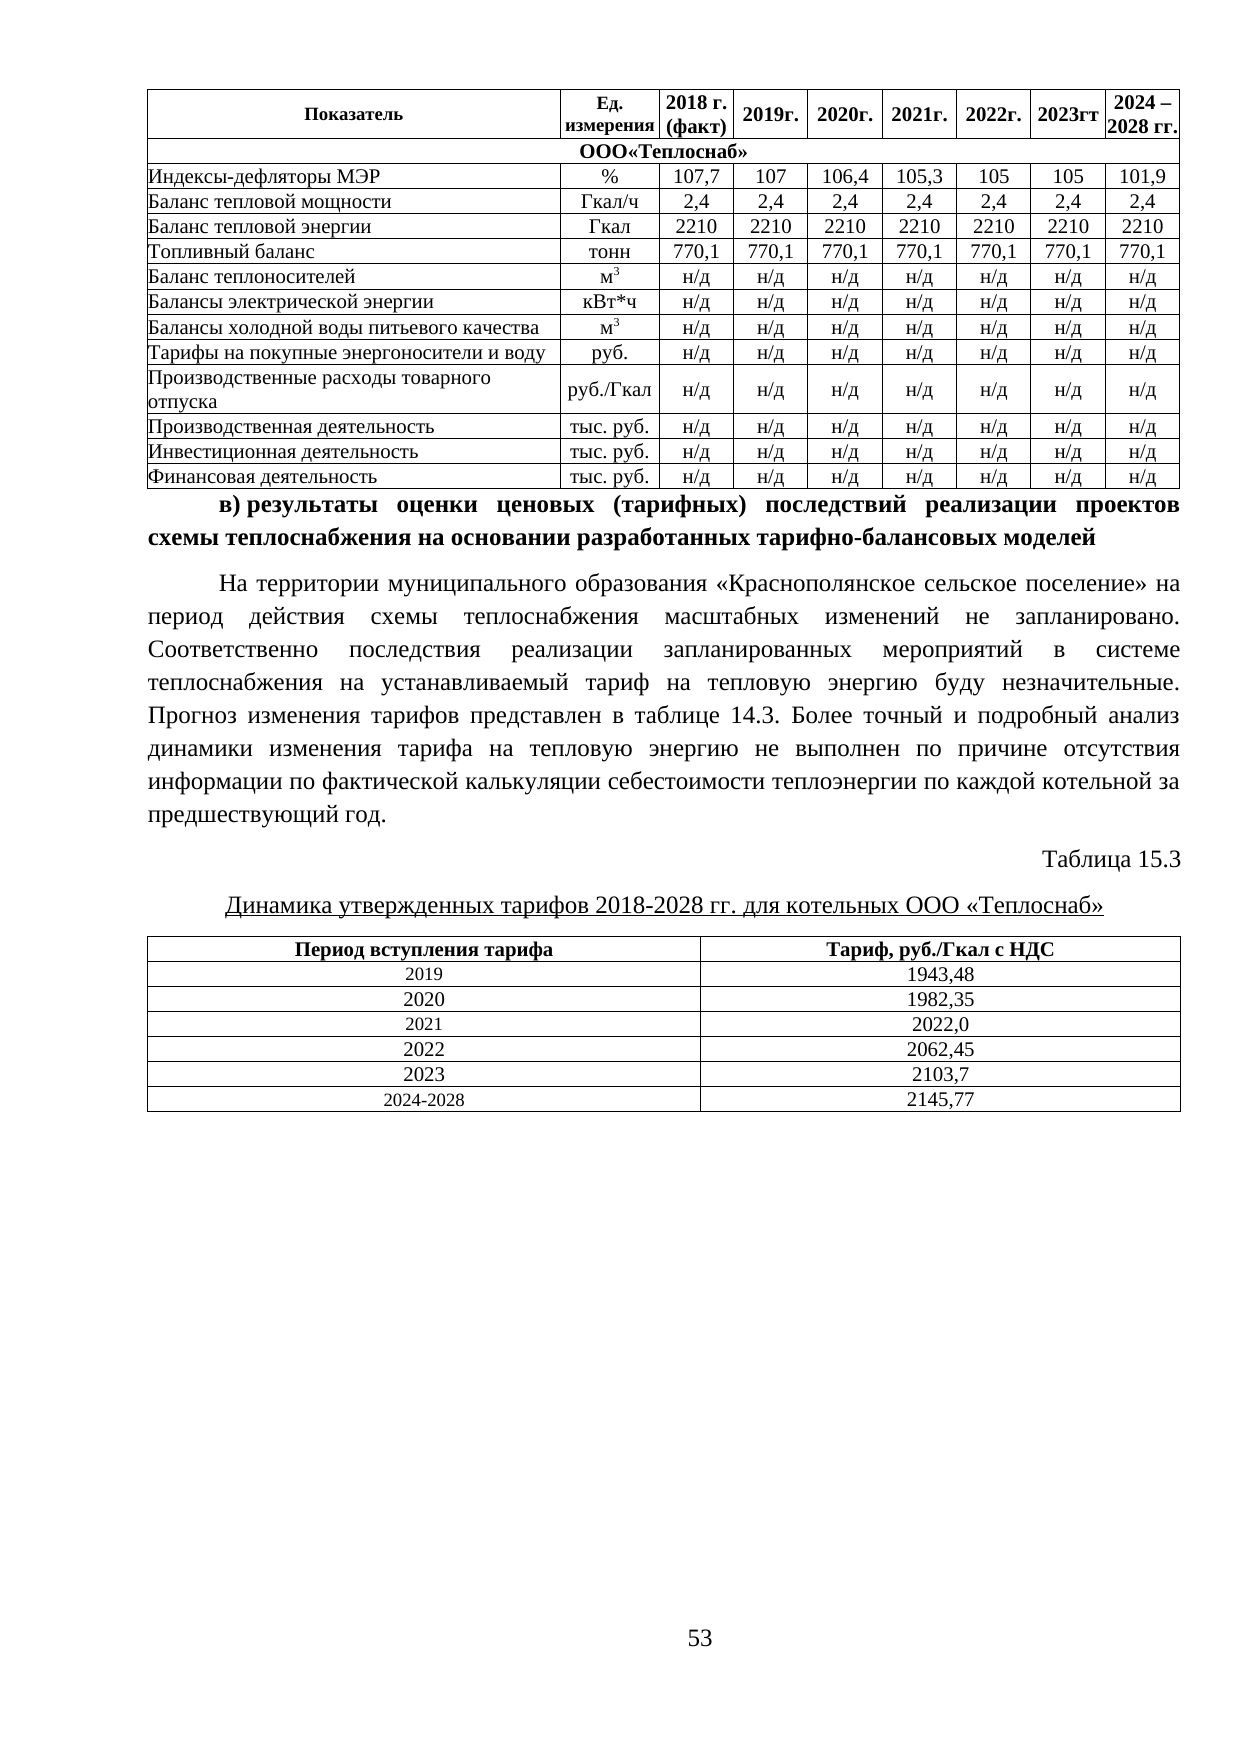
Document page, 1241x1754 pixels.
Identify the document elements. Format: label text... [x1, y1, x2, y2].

table_cell н/д [1031, 365, 1105, 413]
table_cell н/д [883, 315, 956, 339]
table_cell 2022,0 [701, 1012, 1180, 1036]
table_cell н/д [1031, 439, 1105, 463]
table_cell 2,4 [883, 189, 956, 213]
table_cell 770,1 [883, 239, 956, 263]
table_cell н/д [808, 464, 882, 488]
table_cell н/д [957, 290, 1030, 313]
table_cell Балансы холодной воды питьевого качества [148, 315, 560, 339]
table_cell н/д [734, 464, 807, 488]
table_cell руб. [561, 340, 659, 364]
table_cell 2022 [148, 1037, 700, 1061]
table_cell 105,3 [883, 164, 956, 188]
table_cell н/д [1106, 414, 1179, 438]
table_cell 2,4 [957, 189, 1030, 213]
table_cell м3 [561, 315, 659, 339]
table_cell 2,4 [660, 189, 733, 213]
table_cell н/д [957, 264, 1030, 288]
text Динамика утвержденных тарифов 2018-2028 гг. для котельных ООО «Теплоснаб» [148, 890, 1181, 919]
table_cell н/д [660, 290, 733, 313]
table_cell н/д [1106, 464, 1179, 488]
table_cell н/д [734, 365, 807, 413]
table_cell н/д [883, 414, 956, 438]
table_cell н/д [660, 264, 733, 288]
table_header Период вступления тарифа [148, 937, 700, 961]
table_cell н/д [808, 315, 882, 339]
table_header 2020г. [808, 90, 882, 138]
table_cell н/д [1031, 340, 1105, 364]
table_cell н/д [1106, 340, 1179, 364]
table_cell ООО«Теплоснаб» [148, 139, 1179, 163]
text Таблица 15.3 [148, 844, 1181, 873]
table_cell Гкал [561, 214, 659, 238]
table_cell н/д [1106, 315, 1179, 339]
text в) результаты оценки ценовых (тарифных) последствий реализации проектов схемы теплоснабжения на основании разработанных тарифно-балансовых моделей [148, 489, 1181, 551]
table_cell н/д [660, 464, 733, 488]
table_header Тариф, руб./Гкал с НДС [701, 937, 1180, 961]
table_cell тонн [561, 239, 659, 263]
table_cell н/д [660, 365, 733, 413]
table_cell н/д [1106, 365, 1179, 413]
table_cell 770,1 [808, 239, 882, 263]
table_cell н/д [1106, 439, 1179, 463]
table_cell н/д [734, 414, 807, 438]
table_cell 106,4 [808, 164, 882, 188]
table_cell Индексы-дефляторы МЭР [148, 164, 560, 188]
table_cell н/д [734, 290, 807, 313]
table_cell н/д [808, 439, 882, 463]
table_cell 1943,48 [701, 962, 1180, 986]
table_cell н/д [808, 414, 882, 438]
table_header 2021г. [883, 90, 956, 138]
table_cell 770,1 [734, 239, 807, 263]
table_cell н/д [883, 264, 956, 288]
table_cell н/д [660, 439, 733, 463]
table_cell н/д [1106, 264, 1179, 288]
table_cell 2210 [883, 214, 956, 238]
table_cell Топливный баланс [148, 239, 560, 263]
table_cell 2103,7 [701, 1062, 1180, 1086]
table_header Ед. измерения [561, 90, 659, 138]
table_cell н/д [734, 340, 807, 364]
table_cell н/д [1031, 464, 1105, 488]
table_cell 2021 [148, 1012, 700, 1036]
table_header Показатель [148, 90, 560, 138]
table_cell 2062,45 [701, 1037, 1180, 1061]
table_cell 2210 [1106, 214, 1179, 238]
table_cell н/д [957, 315, 1030, 339]
table_cell % [561, 164, 659, 188]
table_cell 2,4 [1106, 189, 1179, 213]
table_cell н/д [883, 340, 956, 364]
table_cell н/д [1031, 264, 1105, 288]
table_cell н/д [1031, 414, 1105, 438]
table_cell Производственная деятельность [148, 414, 560, 438]
table_cell 2023 [148, 1062, 700, 1086]
table_cell н/д [957, 439, 1030, 463]
table_cell 770,1 [660, 239, 733, 263]
table_cell н/д [957, 464, 1030, 488]
table_cell 1982,35 [701, 987, 1180, 1011]
table_cell 2145,77 [701, 1087, 1180, 1111]
table_cell 105 [957, 164, 1030, 188]
table_header 2023гт [1031, 90, 1105, 138]
table_cell н/д [1031, 290, 1105, 313]
table_header 2024 – 2028 гг. [1106, 90, 1179, 138]
text На территории муниципального образования «Краснополянское сельское поселение» на период действия схемы теплоснабжения масштабных изменений не запланировано. Соответственно последствия реализации запланированных мероприятий в системе теплоснабжения на устанавливаемый тариф на тепловую энергию буду незначительные. Прогноз изменения тарифов представлен в таблице 14.3. Более точный и подробный анализ динамики изменения тарифа на тепловую энергию не выполнен по причине отсутствия информации по фактической калькуляции себестоимости теплоэнергии по каждой котельной за предшествующий год. [148, 568, 1181, 828]
table_cell Производственные расходы товарного отпуска [148, 365, 560, 413]
table_cell 2,4 [734, 189, 807, 213]
table_cell н/д [883, 290, 956, 313]
table_cell Гкал/ч [561, 189, 659, 213]
table_cell руб./Гкал [561, 365, 659, 413]
table_cell н/д [957, 365, 1030, 413]
table_cell 2210 [957, 214, 1030, 238]
table_cell 770,1 [1031, 239, 1105, 263]
table_cell Баланс теплоносителей [148, 264, 560, 288]
table_cell 770,1 [1106, 239, 1179, 263]
table_cell н/д [660, 340, 733, 364]
table_cell н/д [957, 414, 1030, 438]
table_cell 105 [1031, 164, 1105, 188]
table_cell 2,4 [808, 189, 882, 213]
table_cell 2019 [148, 962, 700, 986]
table_cell 107,7 [660, 164, 733, 188]
table_cell 2210 [808, 214, 882, 238]
table_cell Финансовая деятельность [148, 464, 560, 488]
table_cell 2,4 [1031, 189, 1105, 213]
table_cell н/д [808, 340, 882, 364]
table_cell Баланс тепловой энергии [148, 214, 560, 238]
table_header 2018 г. (факт) [660, 90, 733, 138]
table_cell н/д [883, 439, 956, 463]
table_cell н/д [808, 365, 882, 413]
table_header 2019г. [734, 90, 807, 138]
table_cell 2210 [660, 214, 733, 238]
table_cell Тарифы на покупные энергоносители и воду [148, 340, 560, 364]
table_cell Балансы электрической энергии [148, 290, 560, 313]
table_cell 101,9 [1106, 164, 1179, 188]
table_cell 2210 [734, 214, 807, 238]
table_cell н/д [660, 315, 733, 339]
table_cell н/д [883, 464, 956, 488]
table_cell 2210 [1031, 214, 1105, 238]
table_cell 770,1 [957, 239, 1030, 263]
table_cell 2024-2028 [148, 1087, 700, 1111]
table_cell Баланс тепловой мощности [148, 189, 560, 213]
table_cell н/д [734, 439, 807, 463]
table_cell тыс. руб. [561, 414, 659, 438]
table_cell м3 [561, 264, 659, 288]
table_cell н/д [734, 264, 807, 288]
table_cell Инвестиционная деятельность [148, 439, 560, 463]
table_cell тыс. руб. [561, 464, 659, 488]
table_cell н/д [1031, 315, 1105, 339]
table_cell тыс. руб. [561, 439, 659, 463]
table_cell кВт*ч [561, 290, 659, 313]
table_header 2022г. [957, 90, 1030, 138]
table_cell н/д [957, 340, 1030, 364]
table_cell н/д [1106, 290, 1179, 313]
table_cell н/д [808, 264, 882, 288]
table_cell 2020 [148, 987, 700, 1011]
table_cell н/д [734, 315, 807, 339]
table_cell н/д [883, 365, 956, 413]
table_cell 107 [734, 164, 807, 188]
table_cell н/д [660, 414, 733, 438]
table_cell н/д [808, 290, 882, 313]
